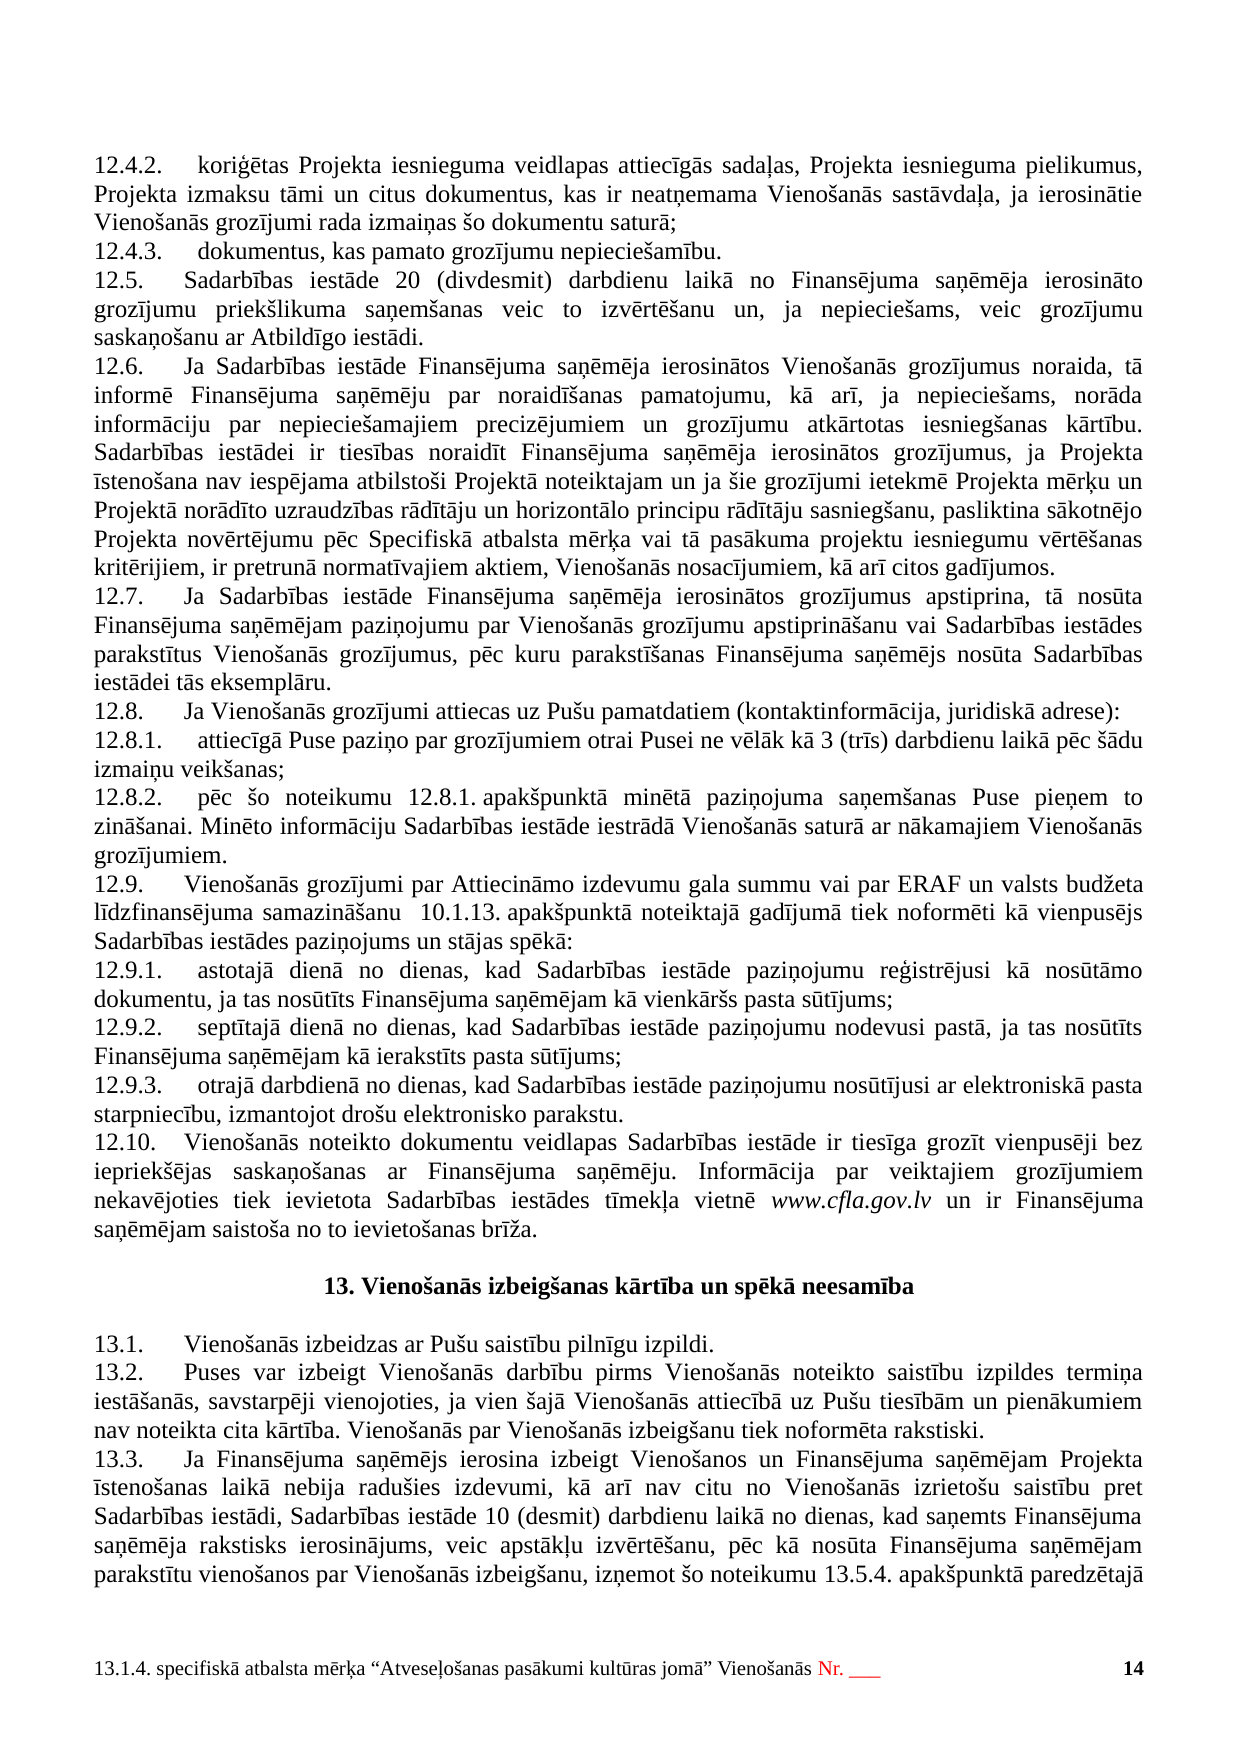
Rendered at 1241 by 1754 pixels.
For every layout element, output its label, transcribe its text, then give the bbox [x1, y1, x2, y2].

list Vienošanās grozījumi par Attiecināmo izdevumu gala summu vai par ERAF un valsts budžeta līdzfinansējuma samazināšanu 10.1.13. apakšpunktā noteiktajā gadījumā tiek noformēti kā vienpusējs Sadarbības iestādes paziņojums un stājas spēkā: [94, 869, 1144, 955]
list Sadarbības iestāde 20 (divdesmit) darbdienu laikā no Finansējuma saņēmēja ierosināto grozījumu priekšlikuma saņemšanas veic to izvērtēšanu un, ja nepieciešams, veic grozījumu saskaņošanu ar Atbildīgo iestādi. [94, 265, 1144, 351]
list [94, 1444, 1144, 1587]
list pēc šo noteikumu 12.8.1. apakšpunktā minētā paziņojuma saņemšanas Puse pieņem to zināšanai. Minēto informāciju Sadarbības iestāde iestrādā Vienošanās saturā ar nākamajiem Vienošanās grozījumiem. [94, 782, 1144, 869]
list Vienošanās noteikto dokumentu veidlapas Sadarbības iestāde ir tiesīga grozīt vienpusēji bez iepriekšējas saskaņošanas ar Finansējuma saņēmēju. Informācija par veiktajiem grozījumiem nekavējoties tiek ievietota Sadarbības iestādes tīmekļa vietnē www.cfla.gov.lv un ir Finansējuma saņēmējam saistoša no to ievietošanas brīža. [94, 1127, 1144, 1242]
list Ja Vienošanās grozījumi attiecas uz Pušu pamatdatiem (kontaktinformācija, juridiskā adrese): [94, 696, 1144, 725]
list Vienošanās izbeidzas ar Pušu saistību pilnīgu izpildi. [94, 1329, 1144, 1357]
list otrajā darbdienā no dienas, kad Sadarbības iestāde paziņojumu nosūtījusi ar elektroniskā pasta starpniecību, izmantojot drošu elektronisko parakstu. [94, 1070, 1144, 1127]
list attiecīgā Puse paziņo par grozījumiem otrai Pusei ne vēlāk kā 3 (trīs) darbdienu laikā pēc šādu izmaiņu veikšanas; [94, 725, 1144, 782]
list Vienošanās izbeigšanas kārtība un spēkā neesamība [94, 1271, 1144, 1300]
list septītajā dienā no dienas, kad Sadarbības iestāde paziņojumu nodevusi pastā, ja tas nosūtīts Finansējuma saņēmējam kā ierakstīts pasta sūtījums; [94, 1012, 1144, 1070]
list astotajā dienā no dienas, kad Sadarbības iestāde paziņojumu reģistrējusi kā nosūtāmo dokumentu, ja tas nosūtīts Finansējuma saņēmējam kā vienkāršs pasta sūtījums; [94, 955, 1144, 1012]
list Ja Sadarbības iestāde Finansējuma saņēmēja ierosinātos Vienošanās grozījumus noraida, tā informē Finansējuma saņēmēju par noraidīšanas pamatojumu, kā arī, ja nepieciešams, norāda informāciju par nepieciešamajiem precizējumiem un grozījumu atkārtotas iesniegšanas kārtību. Sadarbības iestādei ir tiesības noraidīt Finansējuma saņēmēja ierosinātos grozījumus, ja Projekta īstenošana nav iespējama atbilstoši Projektā noteiktajam un ja šie grozījumi ietekmē Projekta mērķu un Projektā norādīto uzraudzības rādītāju un horizontālo principu rādītāju sasniegšanu, pasliktina sākotnējo Projekta novērtējumu pēc Specifiskā atbalsta mērķa vai tā pasākuma projektu iesniegumu vērtēšanas kritērijiem, ir pretrunā normatīvajiem aktiem, Vienošanās nosacījumiem, kā arī citos gadījumos. [94, 351, 1144, 581]
list dokumentus, kas pamato grozījumu nepieciešamību. [94, 236, 1144, 265]
list Puses var izbeigt Vienošanās darbību pirms Vienošanās noteikto saistību izpildes termiņa iestāšanās, savstarpēji vienojoties, ja vien šajā Vienošanās attiecībā uz Pušu tiesībām un pienākumiem nav noteikta cita kārtība. Vienošanās par Vienošanās izbeigšanu tiek noformēta rakstiski. [94, 1357, 1144, 1444]
list koriģētas Projekta iesnieguma veidlapas attiecīgās sadaļas, Projekta iesnieguma pielikumus, Projekta izmaksu tāmi un citus dokumentus, kas ir neatņemama Vienošanās sastāvdaļa, ja ierosinātie Vienošanās grozījumi rada izmaiņas šo dokumentu saturā; [94, 150, 1144, 236]
list Ja Sadarbības iestāde Finansējuma saņēmēja ierosinātos grozījumus apstiprina, tā nosūta Finansējuma saņēmējam paziņojumu par Vienošanās grozījumu apstiprināšanu vai Sadarbības iestādes parakstītus Vienošanās grozījumus, pēc kuru parakstīšanas Finansējuma saņēmējs nosūta Sadarbības iestādei tās eksemplāru. [94, 581, 1144, 696]
